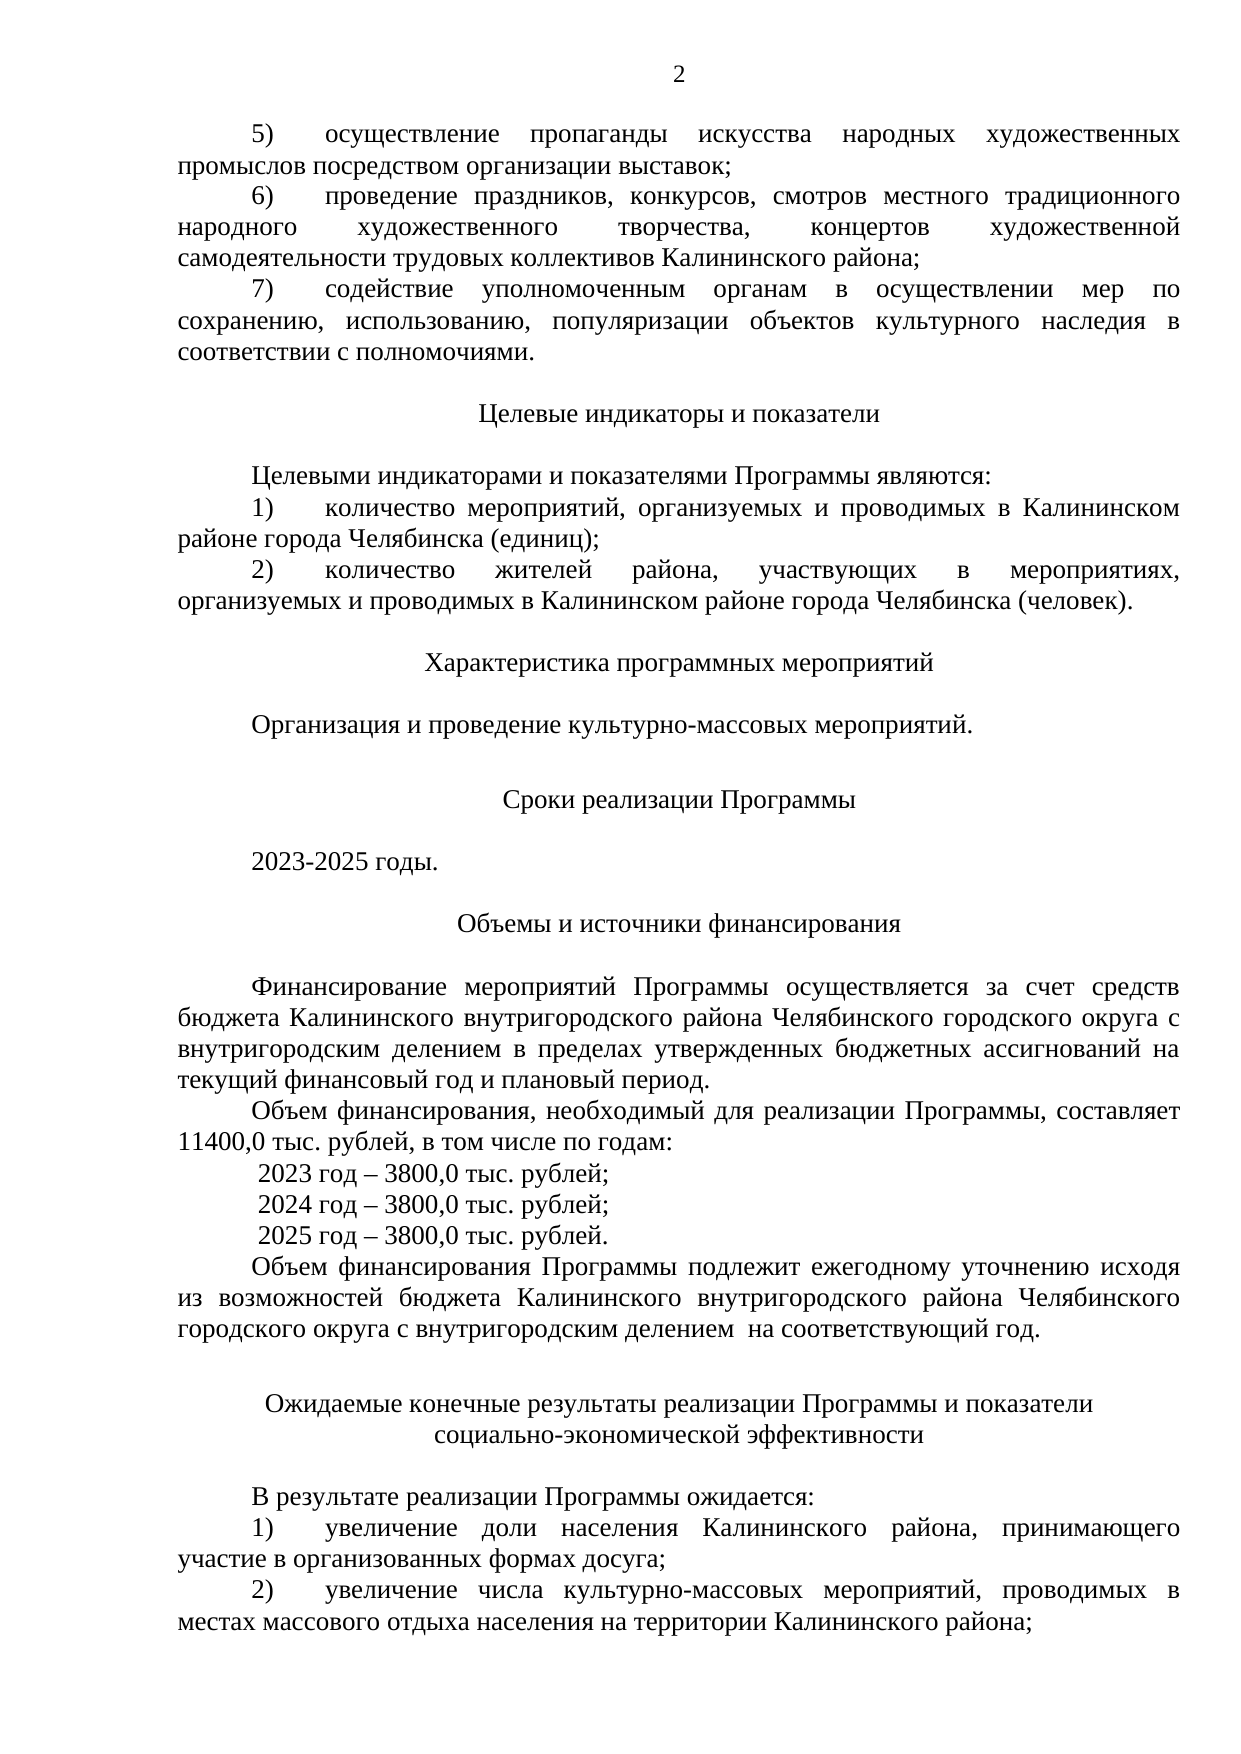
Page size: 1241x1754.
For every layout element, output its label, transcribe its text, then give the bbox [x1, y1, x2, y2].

list количество жителей района, участвующих в мероприятиях, организуемых и проводимых в Калининском районе города Челябинска (человек). [177, 553, 1181, 615]
text Объемы и источники финансирования [177, 907, 1181, 939]
text Целевыми индикаторами и показателями Программы являются: [177, 459, 1181, 491]
text 2023 год – 3800,0 тыс. рублей; [251, 1157, 1181, 1188]
list осуществление пропаганды искусства народных художественных промыслов посредством организации выставок; [177, 118, 1181, 180]
text Характеристика программных мероприятий [177, 646, 1181, 677]
list количество мероприятий, организуемых и проводимых в Калининском районе города Челябинска (единиц); [177, 491, 1181, 553]
text 2024 год – 3800,0 тыс. рублей; [251, 1188, 1181, 1219]
list увеличение доли населения Калининского района, принимающего участие в организованных формах досуга; [177, 1511, 1181, 1573]
text Финансирование мероприятий Программы осуществляется за счет средств бюджета Калининского внутригородского района Челябинского городского округа с внутригородским делением в пределах утвержденных бюджетных ассигнований на текущий финансовый год и плановый период. [177, 970, 1181, 1094]
text Объем финансирования Программы подлежит ежегодному уточнению исходя из возможностей бюджета Калининского внутригородского района Челябинского городского округа с внутригородским делением на соответствующий год. [177, 1250, 1181, 1343]
text В результате реализации Программы ожидается: [177, 1480, 1181, 1511]
text Целевые индикаторы и показатели [177, 397, 1181, 428]
text 2025 год – 3800,0 тыс. рублей. [251, 1219, 1181, 1250]
text Объем финансирования, необходимый для реализации Программы, составляет 11400,0 тыс. рублей, в том числе по годам: [177, 1094, 1181, 1157]
text Ожидаемые конечные результаты реализации Программы и показатели социально-экономической эффективности [177, 1387, 1181, 1449]
list увеличение числа культурно-массовых мероприятий, проводимых в местах массового отдыха населения на территории Калининского района; [177, 1573, 1181, 1636]
text 2023-2025 годы. [177, 845, 1181, 876]
list проведение праздников, конкурсов, смотров местного традиционного народного художественного творчества, концертов художественной самодеятельности трудовых коллективов Калининского района; [177, 180, 1181, 273]
text Сроки реализации Программы [177, 783, 1181, 814]
list содействие уполномоченным органам в осуществлении мер по сохранению, использованию, популяризации объектов культурного наследия в соответствии с полномочиями. [177, 273, 1181, 366]
text Организация и проведение культурно-массовых мероприятий. [177, 709, 1181, 740]
